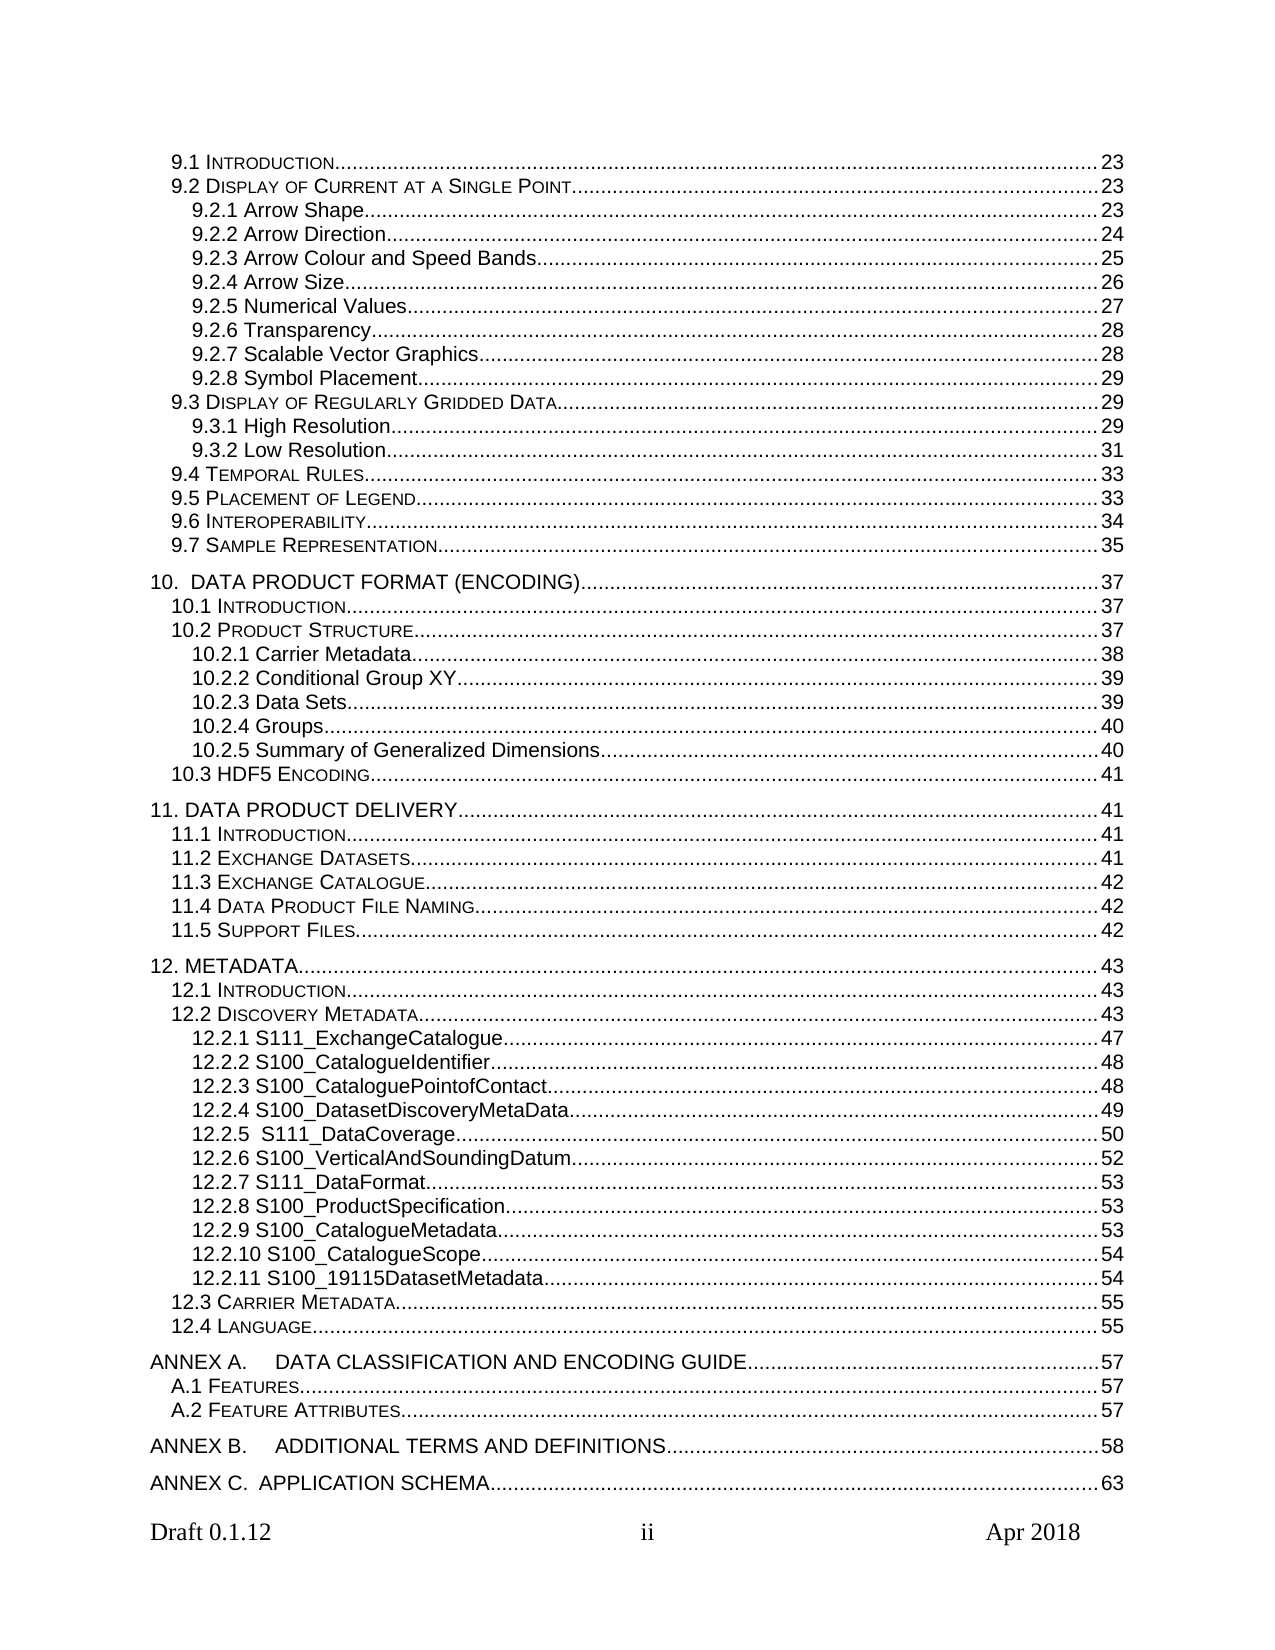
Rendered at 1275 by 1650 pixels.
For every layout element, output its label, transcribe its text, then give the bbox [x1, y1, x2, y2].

text 10.2 Product Structure 37 [171, 618, 1125, 642]
text 12. METADATA 43 [150, 954, 1125, 978]
text 11.3 Exchange Catalogue 42 [171, 870, 1125, 894]
text 9.2.3 Arrow Colour and Speed Bands 25 [192, 246, 1125, 270]
text 12.2.8 S100_ProductSpecification 53 [192, 1194, 1125, 1218]
text A.2 Feature Attributes 57 [171, 1398, 1125, 1422]
text 10. DATA PRODUCT FORMAT (ENCODING) 37 [150, 570, 1125, 594]
text 12.2.9 S100_CatalogueMetadata 53 [192, 1218, 1125, 1242]
text 12.2.10 S100_CatalogueScope 54 [192, 1242, 1125, 1266]
text 12.2 Discovery Metadata 43 [171, 1002, 1125, 1026]
text 12.4 Language 55 [171, 1313, 1125, 1337]
text 12.2.5 S111_DataCoverage 50 [192, 1122, 1125, 1146]
text 9.3.2 Low Resolution 31 [192, 437, 1125, 461]
text 12.2.3 S100_CataloguePointofContact 48 [192, 1074, 1125, 1098]
text 9.3 Display of Regularly Gridded Data 29 [171, 389, 1125, 413]
text ANNEX A. DATA CLASSIFICATION AND ENCODING GUIDE 57 [150, 1350, 1125, 1374]
text 9.2.1 Arrow Shape 23 [192, 198, 1125, 222]
text 10.3 HDF5 Encoding 41 [171, 761, 1125, 785]
text 9.6 Interoperability 34 [171, 509, 1125, 533]
text 11.1 Introduction 41 [171, 822, 1125, 846]
text ANNEX B. ADDITIONAL TERMS AND DEFINITIONS 58 [150, 1434, 1125, 1458]
text 9.2.5 Numerical Values 27 [192, 294, 1125, 318]
text 9.2.2 Arrow Direction 24 [192, 222, 1125, 246]
text 12.2.4 S100_DatasetDiscoveryMetaData 49 [192, 1098, 1125, 1122]
text 9.2.7 Scalable Vector Graphics 28 [192, 342, 1125, 366]
text 12.2.2 S100_CatalogueIdentifier 48 [192, 1050, 1125, 1074]
text A.1 Features 57 [171, 1374, 1125, 1398]
text 12.1 Introduction 43 [171, 978, 1125, 1002]
text 10.1 Introduction 37 [171, 594, 1125, 618]
text 9.4 Temporal Rules 33 [171, 461, 1125, 485]
text 11.5 Support Files 42 [171, 918, 1125, 942]
text 9.5 Placement of Legend 33 [171, 485, 1125, 509]
text 12.2.6 S100_VerticalAndSoundingDatum 52 [192, 1146, 1125, 1170]
text 9.2 Display of Current at a Single Point 23 [171, 174, 1125, 198]
text 10.2.3 Data Sets 39 [192, 689, 1125, 713]
text 9.2.8 Symbol Placement 29 [192, 366, 1125, 389]
text 9.1 Introduction 23 [171, 150, 1125, 174]
text 11.2 Exchange Datasets 41 [171, 846, 1125, 870]
text 11.4 Data Product File Naming 42 [171, 894, 1125, 918]
text 9.7 Sample Representation 35 [171, 533, 1125, 557]
text 12.2.7 S111_DataFormat 53 [192, 1170, 1125, 1194]
text 12.3 Carrier Metadata 55 [171, 1289, 1125, 1313]
text 12.2.11 S100_19115DatasetMetadata 54 [192, 1266, 1125, 1289]
text 9.2.4 Arrow Size 26 [192, 270, 1125, 294]
text 10.2.1 Carrier Metadata 38 [192, 642, 1125, 666]
text 10.2.2 Conditional Group XY 39 [192, 666, 1125, 689]
text 11. DATA PRODUCT DELIVERY 41 [150, 798, 1125, 822]
text 9.3.1 High Resolution 29 [192, 413, 1125, 437]
text ANNEX C. APPLICATION SCHEMA 63 [150, 1471, 1125, 1495]
text 12.2.1 S111_ExchangeCatalogue 47 [192, 1026, 1125, 1050]
text 10.2.5 Summary of Generalized Dimensions 40 [192, 737, 1125, 761]
text 10.2.4 Groups 40 [192, 713, 1125, 737]
text 9.2.6 Transparency 28 [192, 318, 1125, 342]
